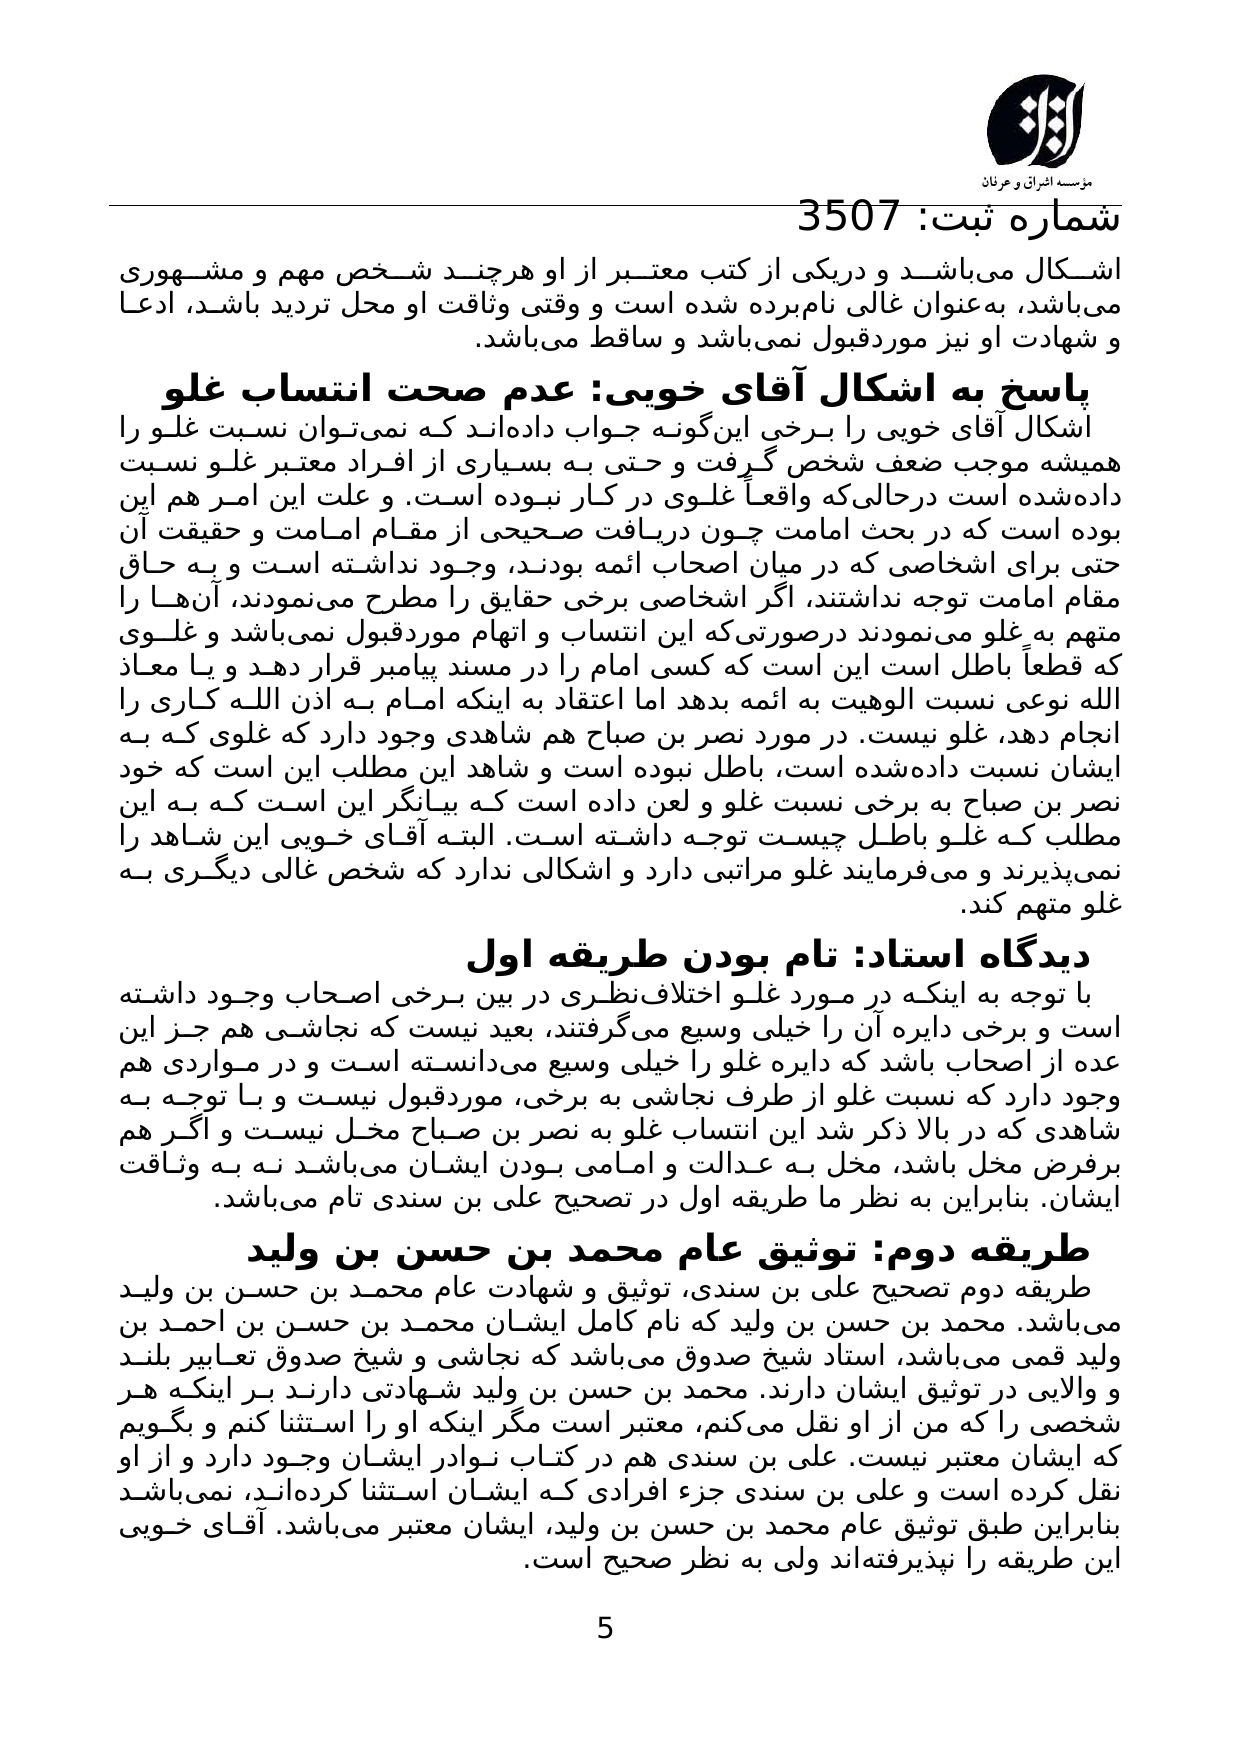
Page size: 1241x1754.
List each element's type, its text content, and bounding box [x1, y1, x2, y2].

subtitle طریقه دوم: توثیق عام محمد بن حسن بن ولید [118, 1226, 1122, 1270]
text طریقه دوم تصحیح علی بن سندی، توثیق و شهادت عام محمد بن حسن بن ولید می‌باشد. محمد بن حسن بن ولید که نام کامل ایشان محمد بن حسن بن احمد بن ولید قمی می‌باشد، استاد شیخ صدوق می‌باشد که نجاشی و شیخ صدوق تعابیر بلند و والایی در توثیق ایشان دارند. محمد بن حسن بن ولید شهادتی دارند بر اینکه هر شخصی را که من از او نقل می‌کنم، معتبر است مگر اینکه او را استثنا کنم و بگویم که ایشان معتبر نیست. علی بن سندی هم در کتاب نوادر ایشان وجود دارد و از او نقل کرده است و علی بن سندی جزء افرادی که ایشان استثنا کرده‌اند، نمی‌باشد بنابراین طبق توثیق عام محمد بن حسن بن ولید، ایشان معتبر می‌باشد. آقای خویی این طریقه را نپذیرفته‌اند ولی به نظر صحیح است. [118, 1270, 1122, 1576]
text با توجه به اینکه در مورد غلو اختلاف‌نظری در بین برخی اصحاب وجود داشته است و برخی دایره آن را خیلی وسیع می‌گرفتند، بعید نیست که نجاشی هم جز این عده از اصحاب باشد که دایره غلو را خیلی وسیع می‌دانسته است و در مواردی هم وجود دارد که نسبت غلو از طرف نجاشی به برخی، موردقبول نیست و با توجه به شاهدی که در بالا ذکر شد این انتساب غلو به نصر بن صباح مخل نیست و اگر هم برفرض مخل باشد، مخل به عدالت و امامی بودن ایشان می‌باشد نه به وثاقت ایشان. بنابراین به نظر ما طریقه اول در تصحیح علی بن سندی تام می‌باشد. [118, 976, 1122, 1214]
picture [978, 73, 1093, 192]
subtitle دیدگاه استاد: تام بودن طریقه اول [118, 932, 1122, 976]
text اشکال آقای خویی را برخی این‌گونه جواب داده‌اند که نمی‌توان نسبت غلو را همیشه موجب ضعف شخص گرفت و حتی به بسیاری از افراد معتبر غلو نسبت داده‌شده است درحالی‌که واقعاً غلوی در کار نبوده است. و علت این امر هم این بوده است که در بحث امامت چون دریافت صحیحی از مقام امامت و حقیقت آن حتی برای اشخاصی که در میان اصحاب ائمه بودند، وجود نداشته است و به حاق مقام امامت توجه نداشتند، اگر اشخاصی برخی حقایق را مطرح می‌نمودند، آن‌ها را متهم به غلو می‌نمودند درصورتی‌که این انتساب و اتهام موردقبول نمی‌باشد و غلوی که قطعاً باطل است این است که کسی امام را در مسند پیامبر قرار دهد و یا معاذ الله نوعی نسبت الوهیت به ائمه بدهد اما اعتقاد به اینکه امام به اذن الله کاری را انجام دهد، غلو نیست. در مورد نصر بن صباح هم شاهدی وجود دارد که غلوی که به ایشان نسبت داده‌شده است، باطل نبوده است و شاهد این مطلب این است که خود نصر بن صباح به برخی نسبت غلو و لعن داده است که بیانگر این است که به این مطلب که غلو باطل چیست توجه داشته است. البته آقای خویی این شاهد را نمی‌پذیرند و می‌فرمایند غلو مراتبی دارد و اشکالی ندارد که شخص غالی دیگری به غلو متهم کند. [118, 411, 1122, 920]
subtitle پاسخ به اشکال آقای خویی: عدم صحت انتساب غلو [118, 367, 1122, 411]
